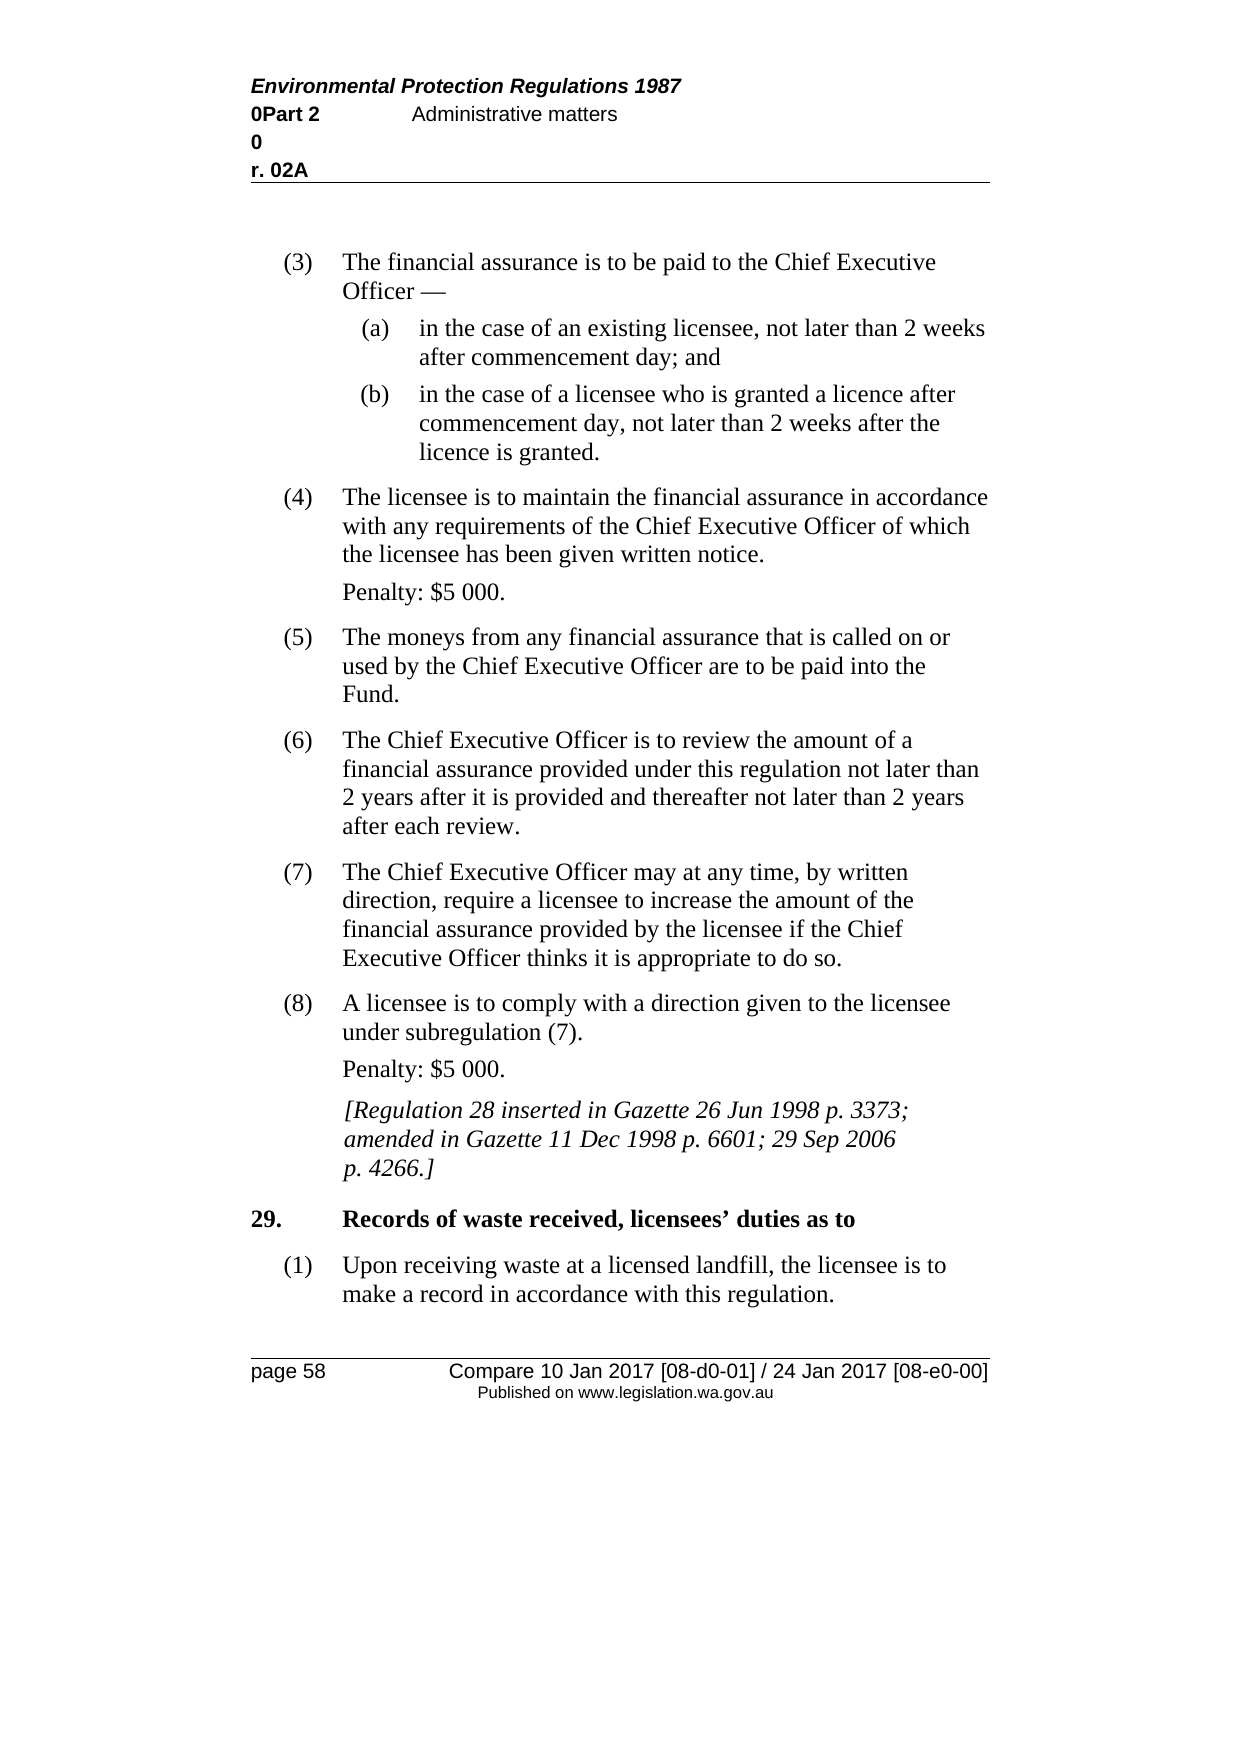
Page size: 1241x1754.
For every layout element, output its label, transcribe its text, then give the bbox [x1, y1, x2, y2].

text (8) A licensee is to comply with a direction given to the licensee under subregulation (7). [251, 988, 990, 1046]
text (4) The licensee is to maintain the financial assurance in accordance with any requirements of the Chief Executive Officer of which the licensee has been given written notice. [251, 482, 990, 568]
text (5) The moneys from any financial assurance that is called on or used by the Chief Executive Officer are to be paid into the Fund. [251, 622, 990, 708]
text (b) in the case of a licensee who is granted a licence after commencement day, not later than 2 weeks after the licence is granted. [251, 379, 990, 465]
subtitle 29. Records of waste received, licensees’ duties as to [251, 1204, 990, 1233]
text (7) The Chief Executive Officer may at any time, by written direction, require a licensee to increase the amount of the financial assurance provided by the licensee if the Chief Executive Officer thinks it is appropriate to do so. [251, 857, 990, 972]
text (6) The Chief Executive Officer is to review the amount of a financial assurance provided under this regulation not later than 2 years after it is provided and thereafter not later than 2 years after each review. [251, 725, 990, 840]
text (1) Upon receiving waste at a licensed landfill, the licensee is to make a record in accordance with this regulation. [251, 1250, 990, 1307]
text Penalty: $5 000. [251, 577, 990, 605]
text (a) in the case of an existing licensee, not later than 2 weeks after commencement day; and [251, 313, 990, 371]
text [Regulation 28 inserted in Gazette 26 Jun 1998 p. 3373; amended in Gazette 11 Dec 1998 p. 6601; 29 Sep 2006 p. 4266.] [251, 1095, 990, 1182]
text Penalty: $5 000. [251, 1054, 990, 1083]
text (3) The financial assurance is to be paid to the Chief Executive Officer — [251, 247, 990, 305]
